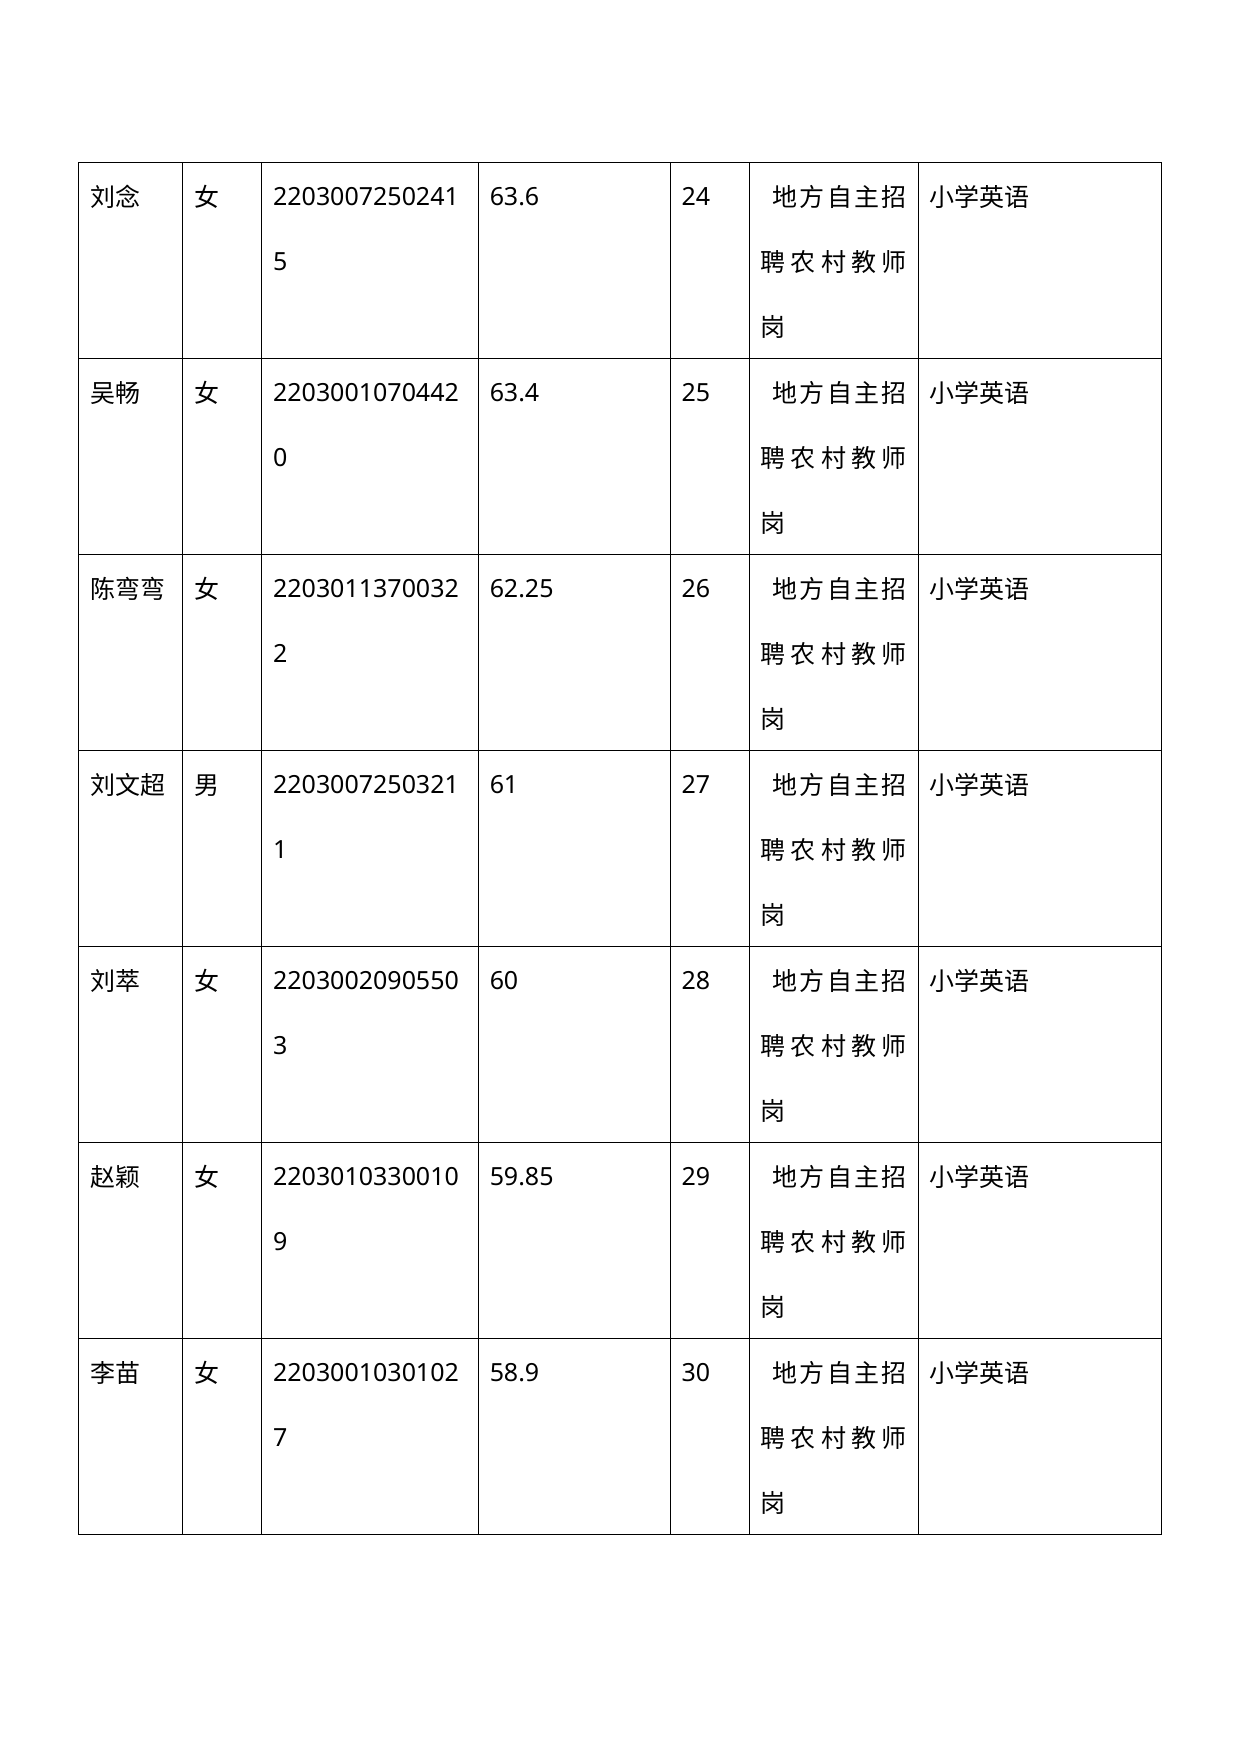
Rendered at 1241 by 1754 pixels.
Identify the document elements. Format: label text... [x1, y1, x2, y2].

table_cell 26 [671, 555, 749, 750]
table_cell 60 [479, 947, 670, 1142]
table_cell 22030113700322 [262, 555, 478, 750]
table_cell 地方自主招聘农村教师岗 [750, 555, 918, 750]
table_cell 女 [183, 163, 261, 358]
table_cell 63.4 [479, 359, 670, 554]
table_cell 22030103300109 [262, 1143, 478, 1338]
table_cell 女 [183, 1339, 261, 1534]
table_cell 22030072502415 [262, 163, 478, 358]
table_cell 男 [183, 751, 261, 946]
table_cell 22030072503211 [262, 751, 478, 946]
table_cell 24 [671, 163, 749, 358]
table_cell 61 [479, 751, 670, 946]
table_cell 小学英语 [919, 1339, 1161, 1534]
table_cell 女 [183, 359, 261, 554]
table_cell 小学英语 [919, 163, 1161, 358]
table_cell 22030010301027 [262, 1339, 478, 1534]
table_cell 刘文超 [79, 751, 182, 946]
table_cell 陈弯弯 [79, 555, 182, 750]
table_cell 地方自主招聘农村教师岗 [750, 751, 918, 946]
table_cell 地方自主招聘农村教师岗 [750, 947, 918, 1142]
table_cell 地方自主招聘农村教师岗 [750, 359, 918, 554]
table_cell 女 [183, 1143, 261, 1338]
table_cell 女 [183, 555, 261, 750]
table_cell 62.25 [479, 555, 670, 750]
table_cell 63.6 [479, 163, 670, 358]
table_cell 59.85 [479, 1143, 670, 1338]
table_cell 小学英语 [919, 555, 1161, 750]
table_cell 赵颖 [79, 1143, 182, 1338]
table_cell 27 [671, 751, 749, 946]
table_cell 李苗 [79, 1339, 182, 1534]
table_cell 刘萃 [79, 947, 182, 1142]
table_cell 地方自主招聘农村教师岗 [750, 1339, 918, 1534]
table_cell 29 [671, 1143, 749, 1338]
table_cell 58.9 [479, 1339, 670, 1534]
table_cell 22030010704420 [262, 359, 478, 554]
table_cell 刘念 [79, 163, 182, 358]
table_cell 22030020905503 [262, 947, 478, 1142]
table_cell 小学英语 [919, 359, 1161, 554]
table_cell 地方自主招聘农村教师岗 [750, 1143, 918, 1338]
table_cell 女 [183, 947, 261, 1142]
table_cell 25 [671, 359, 749, 554]
table_cell 小学英语 [919, 947, 1161, 1142]
table_cell 地方自主招聘农村教师岗 [750, 163, 918, 358]
table_cell 吴畅 [79, 359, 182, 554]
table_cell 小学英语 [919, 1143, 1161, 1338]
table_cell 30 [671, 1339, 749, 1534]
table_cell 小学英语 [919, 751, 1161, 946]
table_cell 28 [671, 947, 749, 1142]
